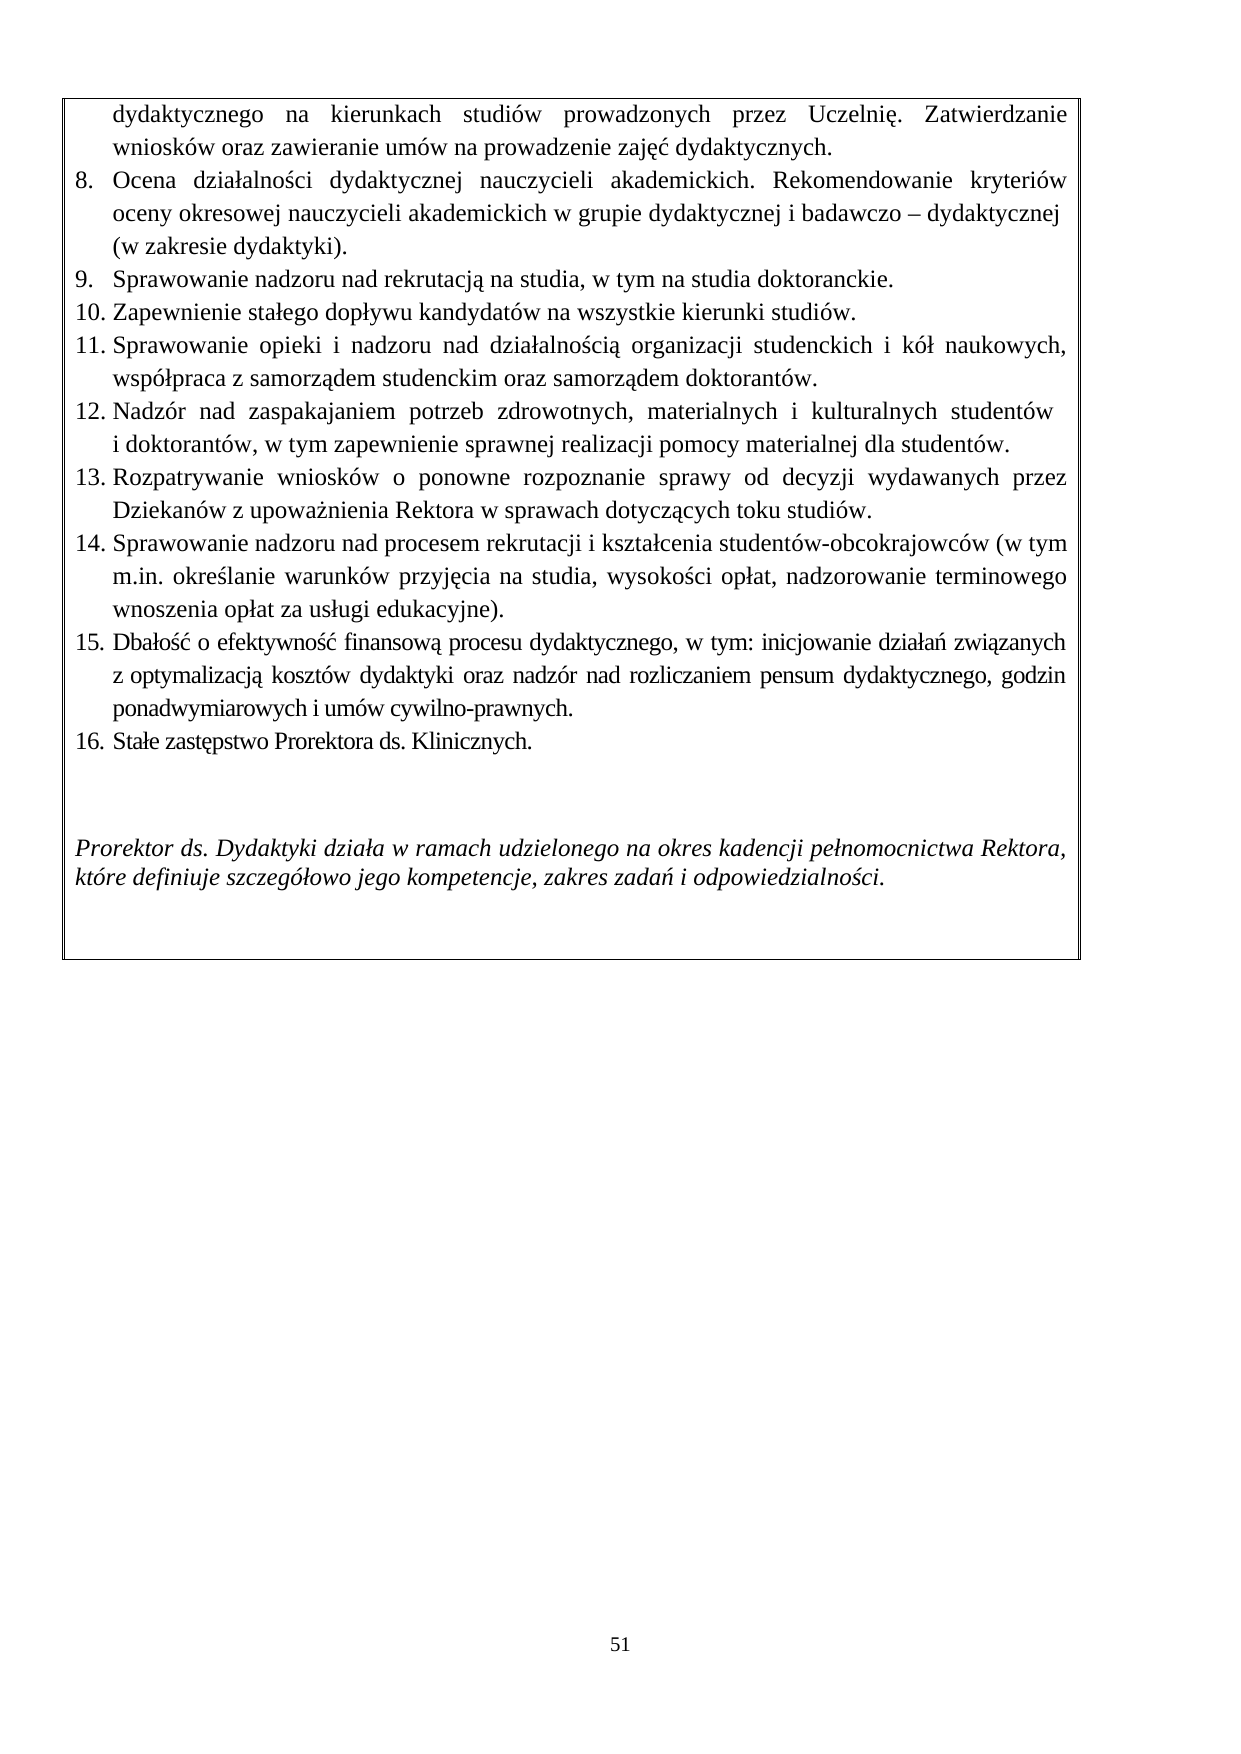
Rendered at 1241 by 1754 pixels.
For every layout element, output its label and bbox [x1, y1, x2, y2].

table_cell [65, 99, 1078, 959]
